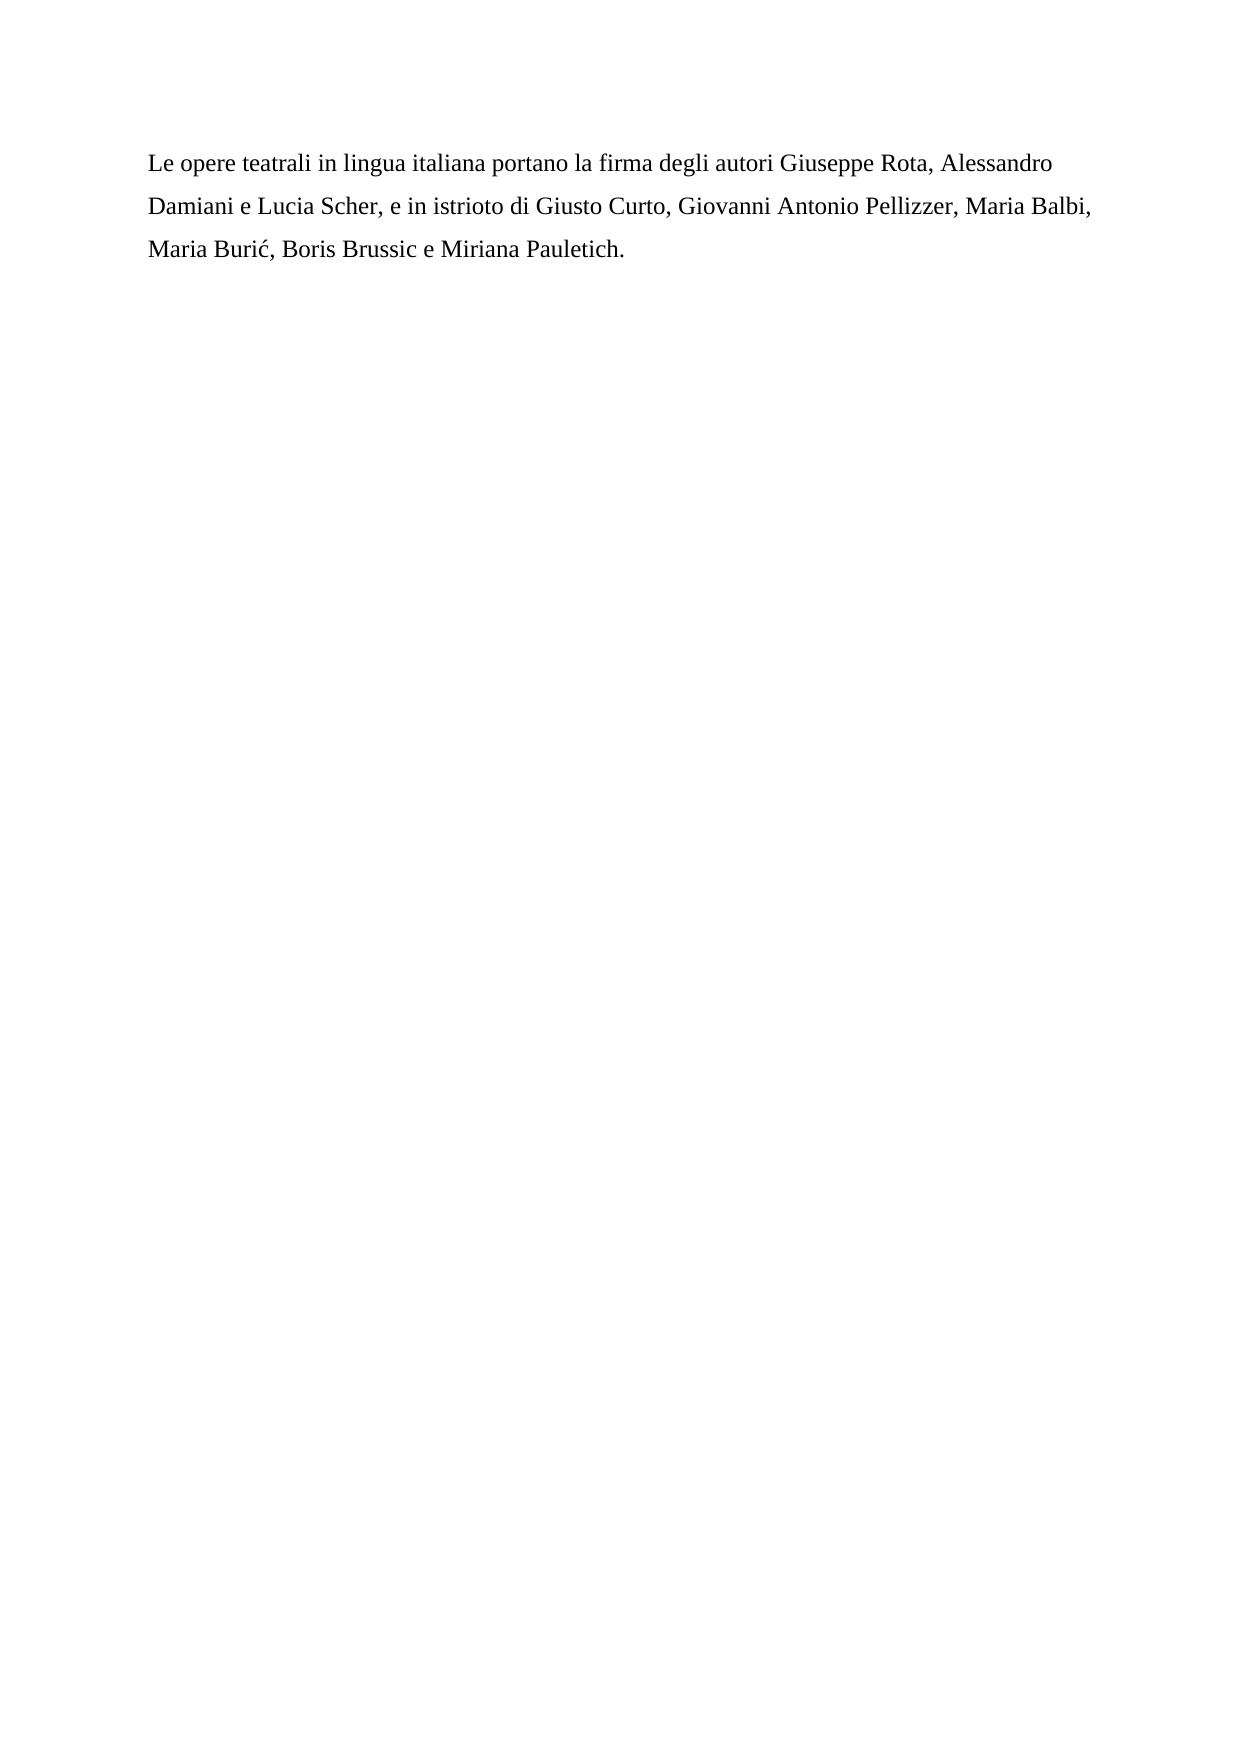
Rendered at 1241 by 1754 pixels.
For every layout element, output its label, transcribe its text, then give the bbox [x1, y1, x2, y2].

text Le opere teatrali in lingua italiana portano la firma degli autori Giuseppe Rota, Alessandro Damiani e Lucia Scher, e in istrioto di Giusto Curto, Giovanni Antonio Pellizzer, Maria Balbi, Maria Burić, Boris Brussic e Miriana Pauletich. [148, 148, 1093, 263]
